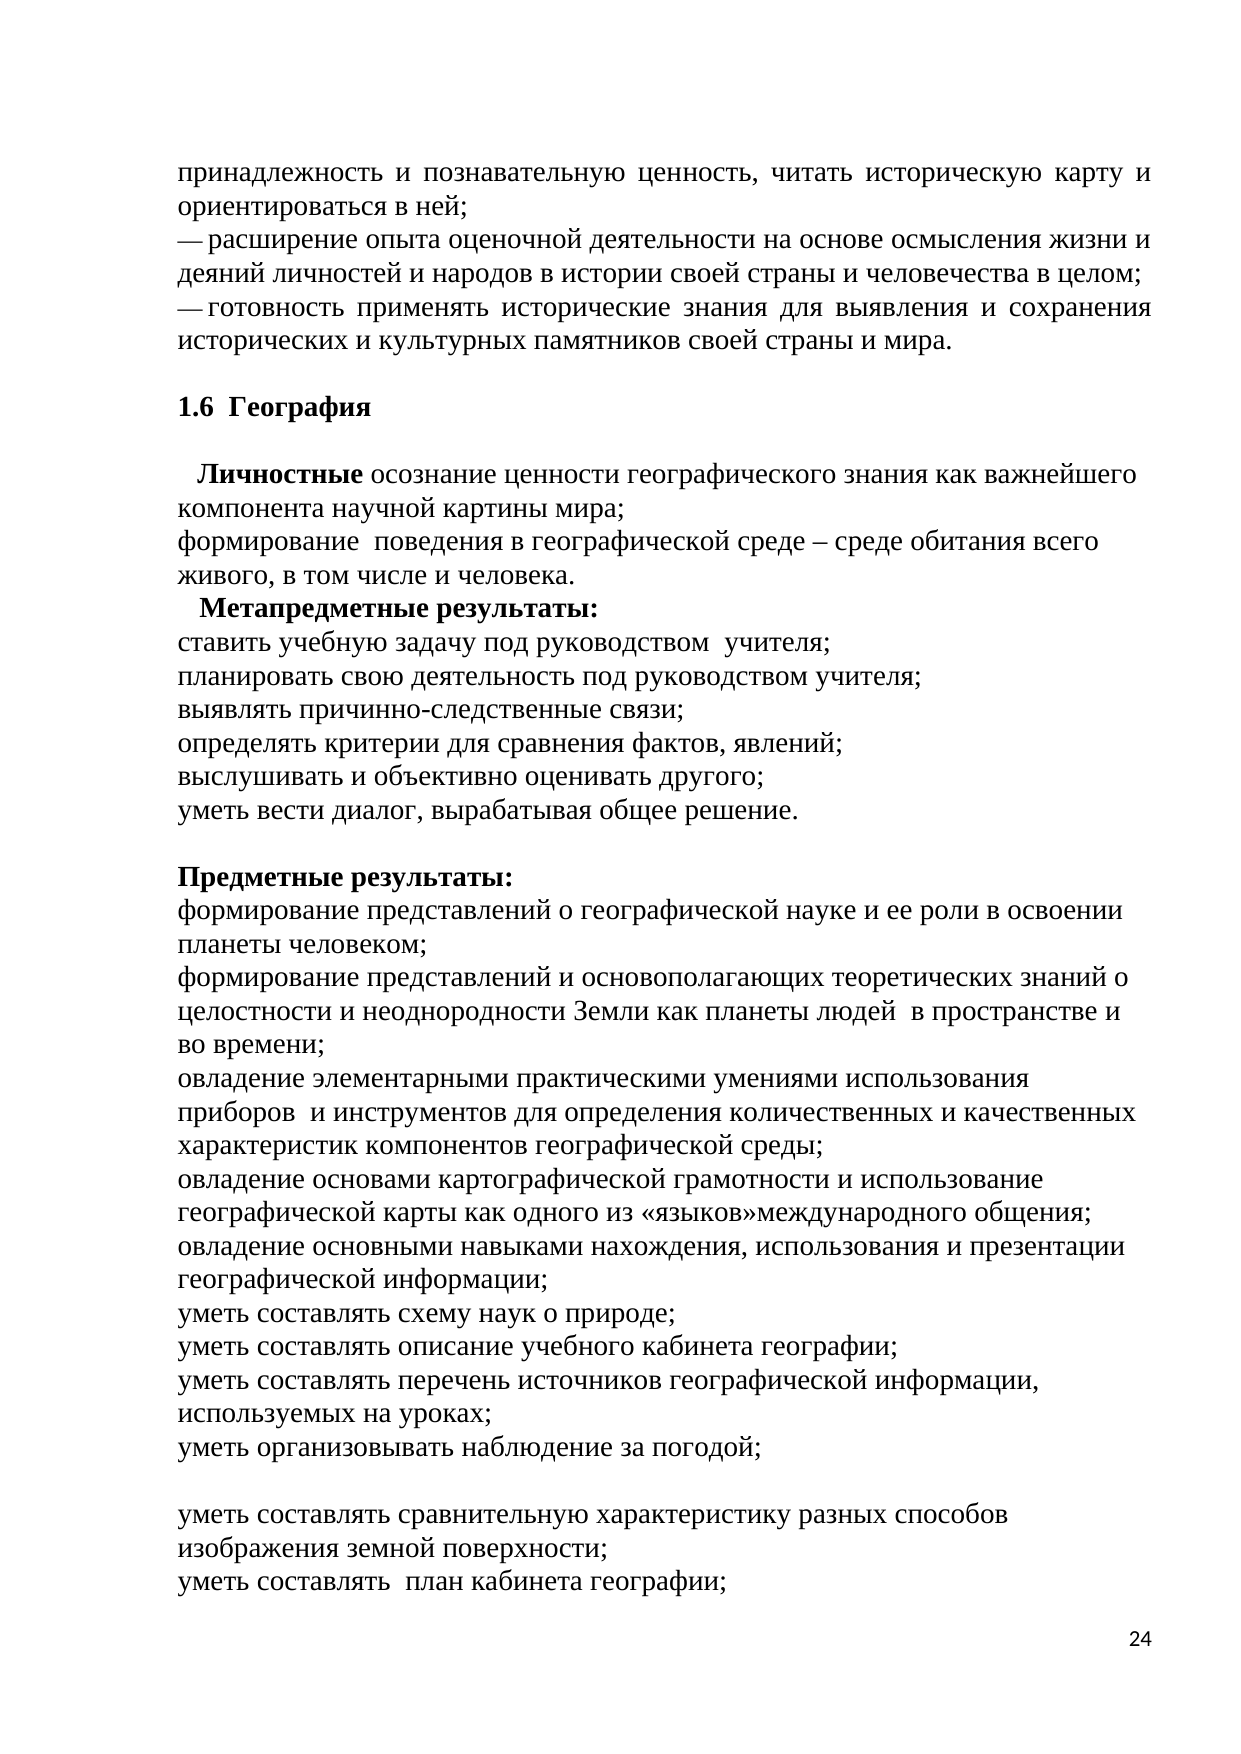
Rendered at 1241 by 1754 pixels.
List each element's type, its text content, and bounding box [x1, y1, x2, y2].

text уметь составлять перечень источников географической информации, используемых на уроках; [177, 1362, 1152, 1429]
text 1.6 География [177, 389, 1152, 423]
list готовность применять исторические знания для выявления и сохранения исторических и культурных памятников своей страны и мира. [177, 289, 1152, 356]
text формирование представлений о географической науке и ее роли в освоении планеты человеком; [177, 892, 1152, 959]
text Личностные осознание ценности географического знания как важнейшего компонента научной картины мира; [177, 456, 1152, 523]
text Предметные результаты: [177, 859, 1152, 892]
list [177, 154, 1152, 222]
text формирование поведения в географической среде – среде обитания всего живого, в том числе и человека. [177, 523, 1152, 591]
text овладение основами картографической грамотности и использование географической карты как одного из «языков»международного общения; [177, 1161, 1152, 1228]
text выявлять причинно-следственные связи; [177, 691, 1152, 725]
text ставить учебную задачу под руководством учителя; [177, 624, 1152, 658]
text уметь составлять план кабинета географии; [177, 1563, 1152, 1597]
text планировать свою деятельность под руководством учителя; [177, 658, 1152, 691]
list расширение опыта оценочной деятельности на основе осмысления жизни и деяний личностей и народов в истории своей страны и человечества в целом; [177, 222, 1152, 289]
text Метапредметные результаты: [177, 591, 1152, 624]
text формирование представлений и основополагающих теоретических знаний о целостности и неоднородности Земли как планеты людей в пространстве и во времени; [177, 959, 1152, 1060]
text определять критерии для сравнения фактов, явлений; [177, 725, 1152, 758]
text уметь вести диалог, вырабатывая общее решение. [177, 792, 1152, 825]
text уметь организовывать наблюдение за погодой; [177, 1429, 1152, 1463]
text уметь составлять схему наук о природе; [177, 1295, 1152, 1328]
text уметь составлять описание учебного кабинета географии; [177, 1328, 1152, 1362]
text выслушивать и объективно оценивать другого; [177, 758, 1152, 792]
text уметь составлять сравнительную характеристику разных способов изображения земной поверхности; [177, 1496, 1152, 1563]
text овладение элементарными практическими умениями использования приборов и инструментов для определения количественных и качественных характеристик компонентов географической среды; [177, 1060, 1152, 1161]
text овладение основными навыками нахождения, использования и презентации географической информации; [177, 1228, 1152, 1295]
